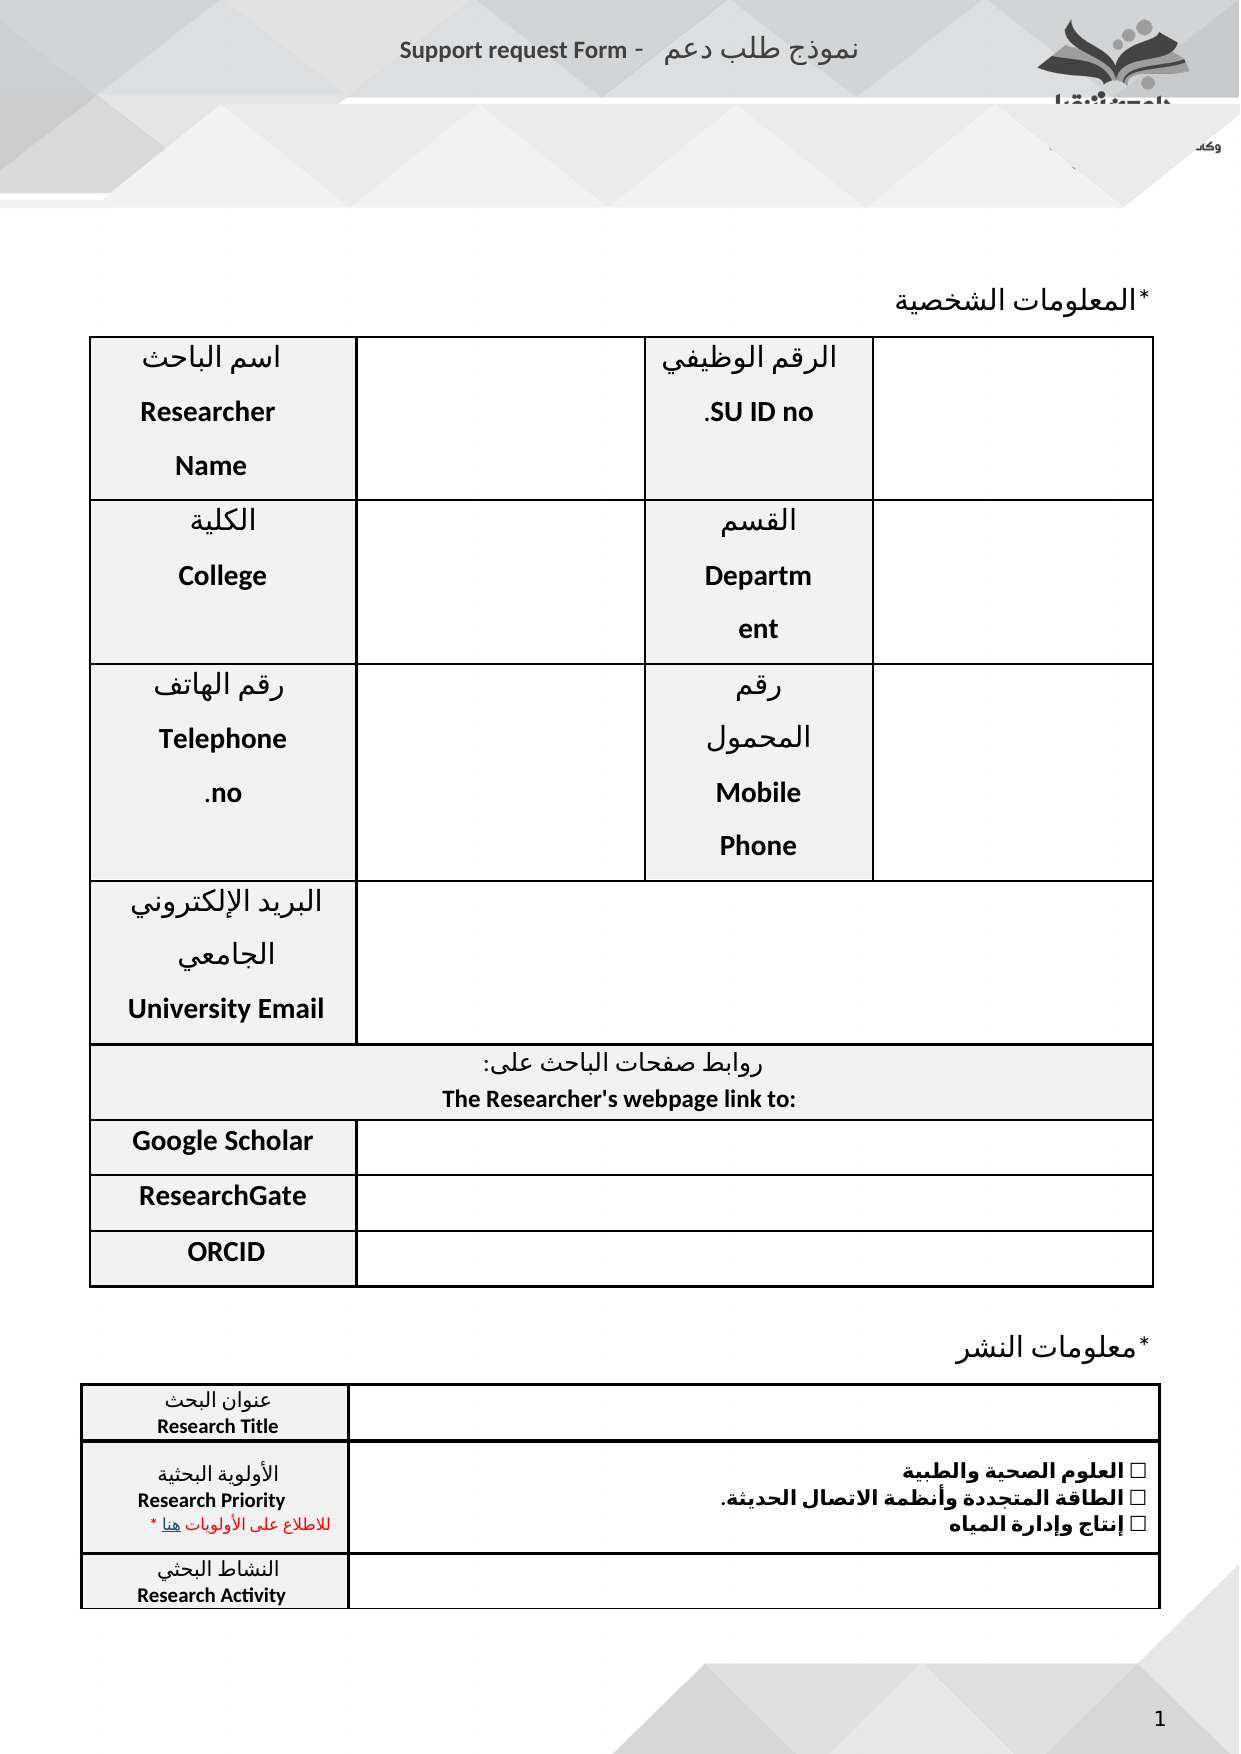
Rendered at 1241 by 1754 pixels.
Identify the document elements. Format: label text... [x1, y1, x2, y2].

picture [0, 0, 1239, 199]
table_header [874, 338, 1152, 499]
table_cell ORCID [91, 1232, 355, 1285]
text *معلومات النشر [89, 1329, 1152, 1365]
table_cell [874, 665, 1152, 879]
table_cell Google Scholar [91, 1121, 355, 1174]
table_cell النشاط البحثي Research Activity [83, 1555, 347, 1608]
table_cell القسم Department [646, 501, 872, 663]
text *المعلومات الشخصية [89, 282, 1152, 318]
table_cell [350, 1555, 1158, 1608]
table_cell الأولوية البحثية Research Priority * للاطلاع على الأولويات هنا [83, 1443, 347, 1552]
table_cell ResearchGate [91, 1176, 355, 1230]
table_header [358, 338, 644, 499]
table_cell [358, 1121, 1152, 1174]
table_cell [358, 1232, 1152, 1285]
table_header عنوان البحث Research Title [83, 1386, 347, 1439]
table_header [350, 1386, 1158, 1439]
table_cell [358, 665, 644, 879]
table_cell [358, 1176, 1152, 1230]
table_cell [874, 501, 1152, 663]
table_cell الكلية College [91, 501, 355, 663]
table_header الرقم الوظيفي SU ID no. [646, 338, 872, 499]
table_cell [358, 882, 1152, 1043]
table_cell رقم الهاتف Telephone no. [91, 665, 355, 879]
table_cell [358, 501, 644, 663]
table_cell البريد الإلكتروني الجامعي University Email [91, 882, 355, 1043]
table_cell ☐ العلوم الصحية والطبية ☐ الطاقة المتجددة وأنظمة الاتصال الحديثة. ☐ إنتاج وإدارة المياه [350, 1443, 1158, 1552]
table_cell روابط صفحات الباحث على: The Researcher's webpage link to: [91, 1046, 1152, 1119]
table_cell رقم المحمول Mobile Phone [646, 665, 872, 879]
table_header اسم الباحث Researcher Name [91, 338, 355, 499]
picture [0, 116, 1239, 1754]
